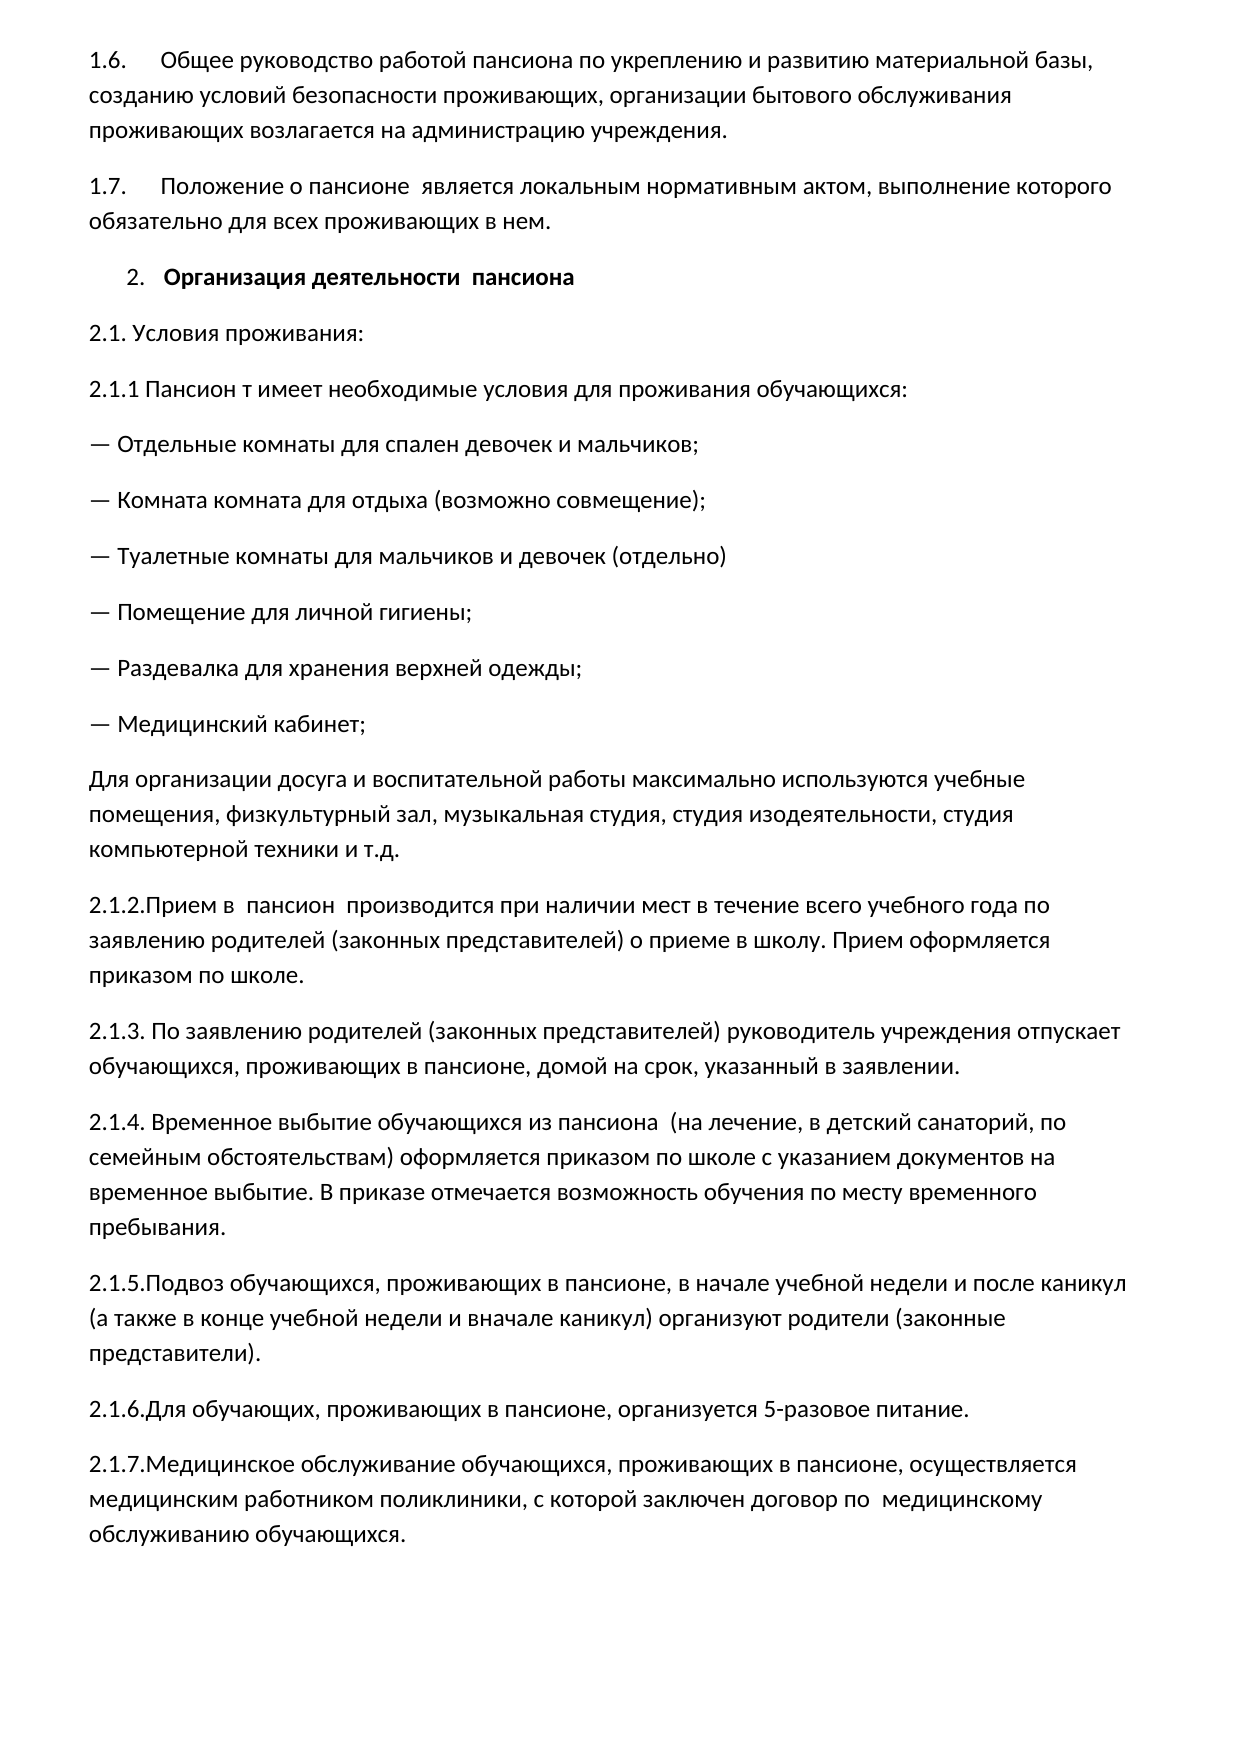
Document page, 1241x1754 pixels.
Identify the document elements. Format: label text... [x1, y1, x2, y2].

text 2.1.6.Для обучающих, проживающих в пансионе, организуется 5-разовое питание. [89, 1393, 1152, 1423]
text — Медицинский кабинет; [89, 708, 1152, 738]
text — Комната комната для отдыха (возможно совмещение); [89, 484, 1152, 515]
text 2.1. Условия проживания: [89, 317, 1152, 347]
text 1.7. Положение о пансионе является локальным нормативным актом, выполнение которого обязательно для всех проживающих в нем. [89, 170, 1152, 236]
text Для организации досуга и воспитательной работы максимально используются учебные помещения, физкультурный зал, музыкальная студия, студия изодеятельности, студия компьютерной техники и т.д. [89, 763, 1152, 864]
text — Помещение для личной гигиены; [89, 596, 1152, 627]
text 2.1.1 Пансион т имеет необходимые условия для проживания обучающихся: [89, 373, 1152, 403]
text 2.1.7.Медицинское обслуживание обучающихся, проживающих в пансионе, осуществляется медицинским работником поликлиники, с которой заключен договор по медицинскому обслуживанию обучающихся. [89, 1448, 1152, 1549]
text — Туалетные комнаты для мальчиков и девочек (отдельно) [89, 540, 1152, 571]
text 2.1.5.Подвоз обучающихся, проживающих в пансионе, в начале учебной недели и после каникул (а также в конце учебной недели и вначале каникул) организуют родители (законные представители). [89, 1267, 1152, 1367]
text — Раздевалка для хранения верхней одежды; [89, 652, 1152, 682]
text 1.6. Общее руководство работой пансиона по укреплению и развитию материальной базы, созданию условий безопасности проживающих, организации бытового обслуживания проживающих возлагается на администрацию учреждения. [89, 44, 1152, 145]
text 2.1.3. По заявлению родителей (законных представителей) руководитель учреждения отпускает обучающихся, проживающих в пансионе, домой на срок, указанный в заявлении. [89, 1015, 1152, 1081]
text — Отдельные комнаты для спален девочек и мальчиков; [89, 428, 1152, 459]
text 2.1.4. Временное выбытие обучающихся из пансиона (на лечение, в детский санаторий, по семейным обстоятельствам) оформляется приказом по школе с указанием документов на временное выбытие. В приказе отмечается возможность обучения по месту временного пребывания. [89, 1106, 1152, 1242]
text 2.1.2.Прием в пансион производится при наличии мест в течение всего учебного года по заявлению родителей (законных представителей) о приеме в школу. Прием оформляется приказом по школе. [89, 889, 1152, 990]
list Организация деятельности пансиона [126, 261, 1152, 292]
